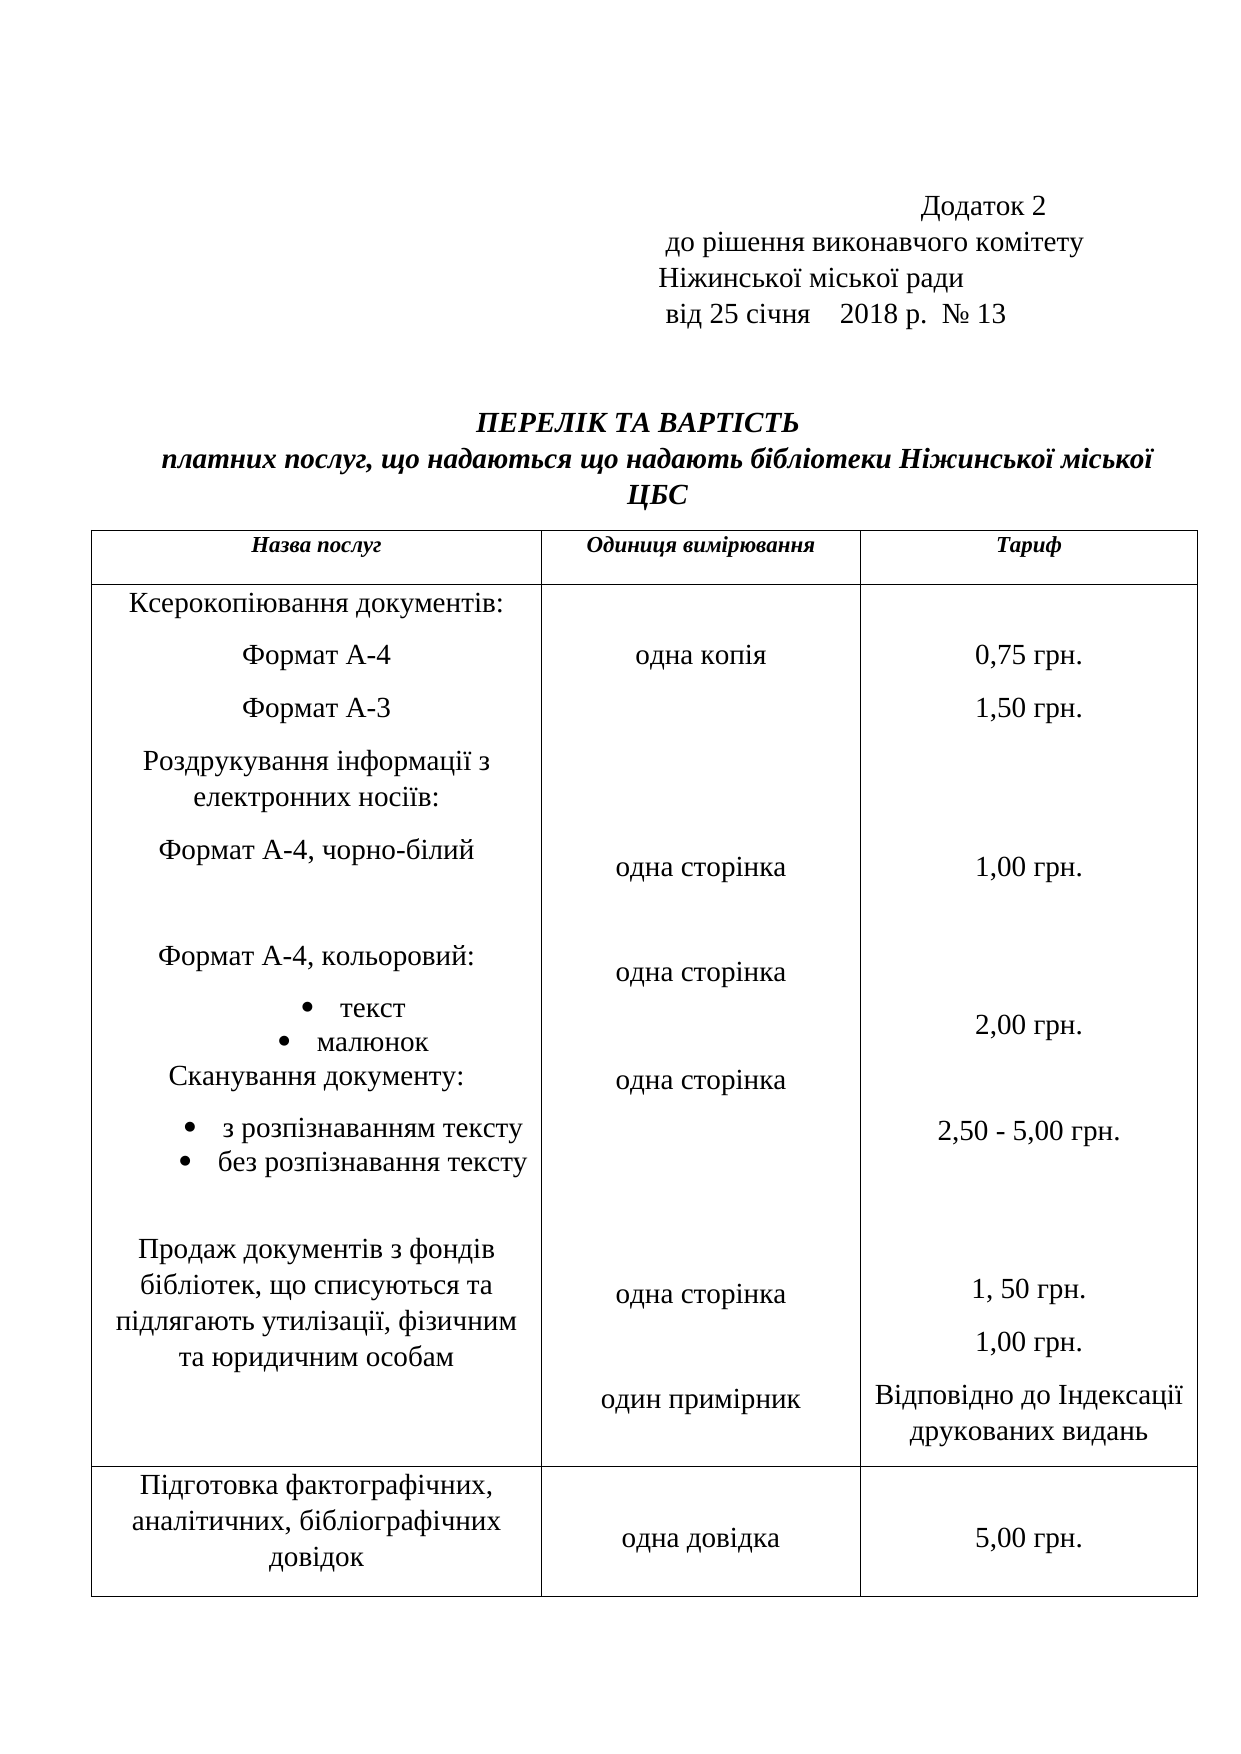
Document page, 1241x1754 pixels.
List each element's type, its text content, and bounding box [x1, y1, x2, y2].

text Ніжинської міської ради [148, 260, 1167, 294]
text платних послуг, що надаються що надають бібліотеки Ніжинської міської ЦБС [148, 441, 1167, 511]
table_cell Ксерокопіювання документів: Формат А-4 Формат А-3 Роздрукування інформації з електронних носіїв: Формат А-4, чорно-білий Формат А-4, кольоровий: текст малюнок Сканування документу: з розпізнаванням тексту без розпізнавання тексту Продаж документів з фондів бібліотек, що списуються та підлягають утилізації, фізичним та юридичним особам [92, 585, 541, 1466]
table_cell 5,00 грн. [861, 1467, 1197, 1596]
table_cell Підготовка фактографічних, аналітичних, бібліографічних довідок [92, 1467, 541, 1596]
table_cell одна копія одна сторінка одна сторінка одна сторінка одна сторінка один примірник [542, 585, 860, 1466]
text ПЕРЕЛІК ТА ВАРТІСТЬ [148, 405, 1167, 438]
text до рішення виконавчого комітету [148, 224, 1167, 257]
table_cell 0,75 грн. 1,50 грн. 1,00 грн. 2,00 грн. 2,50 - 5,00 грн. 1, 50 грн. 1,00 грн. Відповідно до Індексації друкованих видань [861, 585, 1197, 1466]
text Додаток 2 [148, 188, 1167, 221]
table_header Тариф [861, 531, 1197, 584]
table_cell одна довідка [542, 1467, 860, 1596]
table_header Назва послуг [92, 531, 541, 584]
table_header Одиниця вимірювання [542, 531, 860, 584]
text від 25 січня 2018 р. № 13 [148, 296, 1167, 330]
